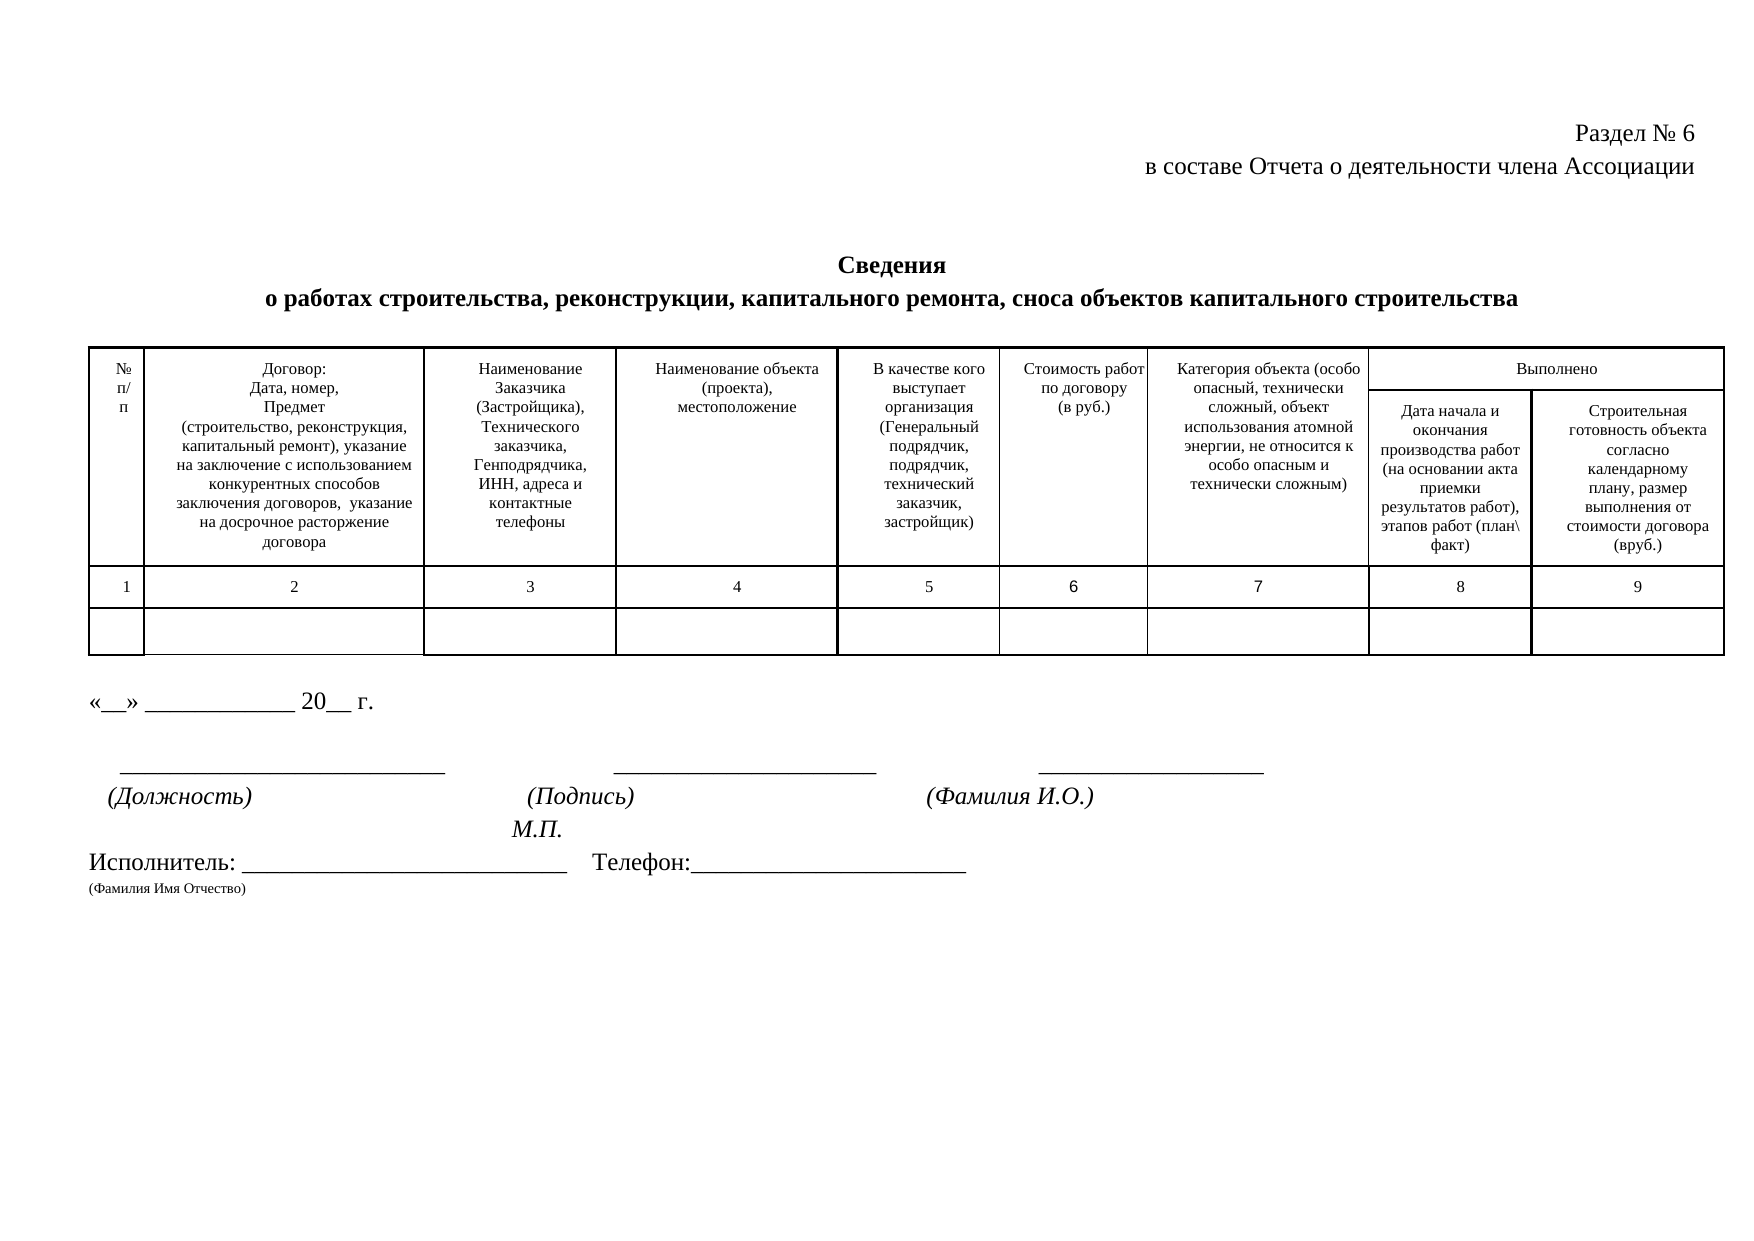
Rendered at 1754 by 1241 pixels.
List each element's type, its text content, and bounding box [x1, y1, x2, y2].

table_header Договор: Дата, номер, Предмет (строительство, реконструкция, капитальный ремонт), указание на заключение с использованием конкурентных способов заключения договоров, указание на досрочное расторжение договора [145, 349, 423, 565]
text в составе Отчета о деятельности члена Ассоциации [89, 151, 1695, 180]
table_header Категория объекта (особо опасный, технически сложный, объект использования атомной энергии, не относится к особо опасным и технически сложным) [1148, 349, 1368, 565]
table_cell 7 [1148, 567, 1368, 607]
table_cell 3 [425, 567, 615, 607]
table_cell Строительная готовность объекта согласно календарному плану, размер выполнения от стоимости договора (вруб.) [1533, 391, 1723, 565]
text Сведения [89, 250, 1695, 279]
text __________________________ _____________________ __________________ [89, 719, 1695, 776]
table_header Наименование Заказчика (Застройщика), Технического заказчика, Генподрядчика, ИНН, адреса и контактные телефоны [425, 349, 615, 565]
table_cell [1148, 609, 1368, 654]
table_header Наименование объекта (проекта), местоположение [617, 349, 836, 565]
text (Должность) (Подпись) (Фамилия И.О.) [89, 781, 1695, 809]
table_cell [1370, 609, 1530, 654]
table_cell [90, 609, 143, 654]
table_cell [145, 609, 423, 654]
table_cell 6 [1000, 567, 1147, 607]
table_cell [617, 609, 836, 654]
table_cell 5 [839, 567, 999, 607]
table_cell 4 [617, 567, 836, 607]
text Исполнитель: __________________________ Телефон:______________________ [89, 847, 1695, 876]
table_cell [1533, 609, 1723, 654]
text о работах строительства, реконструкции, капитального ремонта, сноса объектов капитального строительства [89, 283, 1695, 312]
table_cell 9 [1533, 567, 1723, 607]
table_header Стоимость работ по договору (в руб.) [1000, 349, 1147, 565]
table_cell [425, 609, 615, 654]
table_header № п/п [90, 349, 143, 565]
table_cell 1 [90, 567, 143, 607]
table_cell 8 [1370, 567, 1530, 607]
text (Фамилия Имя Отчество) [89, 880, 1695, 908]
text М.П. [89, 814, 1695, 842]
table_cell [839, 609, 999, 654]
text «__» ____________ 20__ г. [89, 686, 1695, 715]
table_header Выполнено [1369, 349, 1723, 388]
table_header В качестве кого выступает организация (Генеральный подрядчик, подрядчик, технический заказчик, застройщик) [839, 349, 999, 565]
text Раздел № 6 [164, 118, 1695, 147]
table_cell 2 [145, 567, 423, 607]
table_cell [1000, 609, 1147, 654]
table_cell Дата начала и окончания производства работ (на основании акта приемки результатов работ), этапов работ (план\факт) [1369, 391, 1530, 565]
